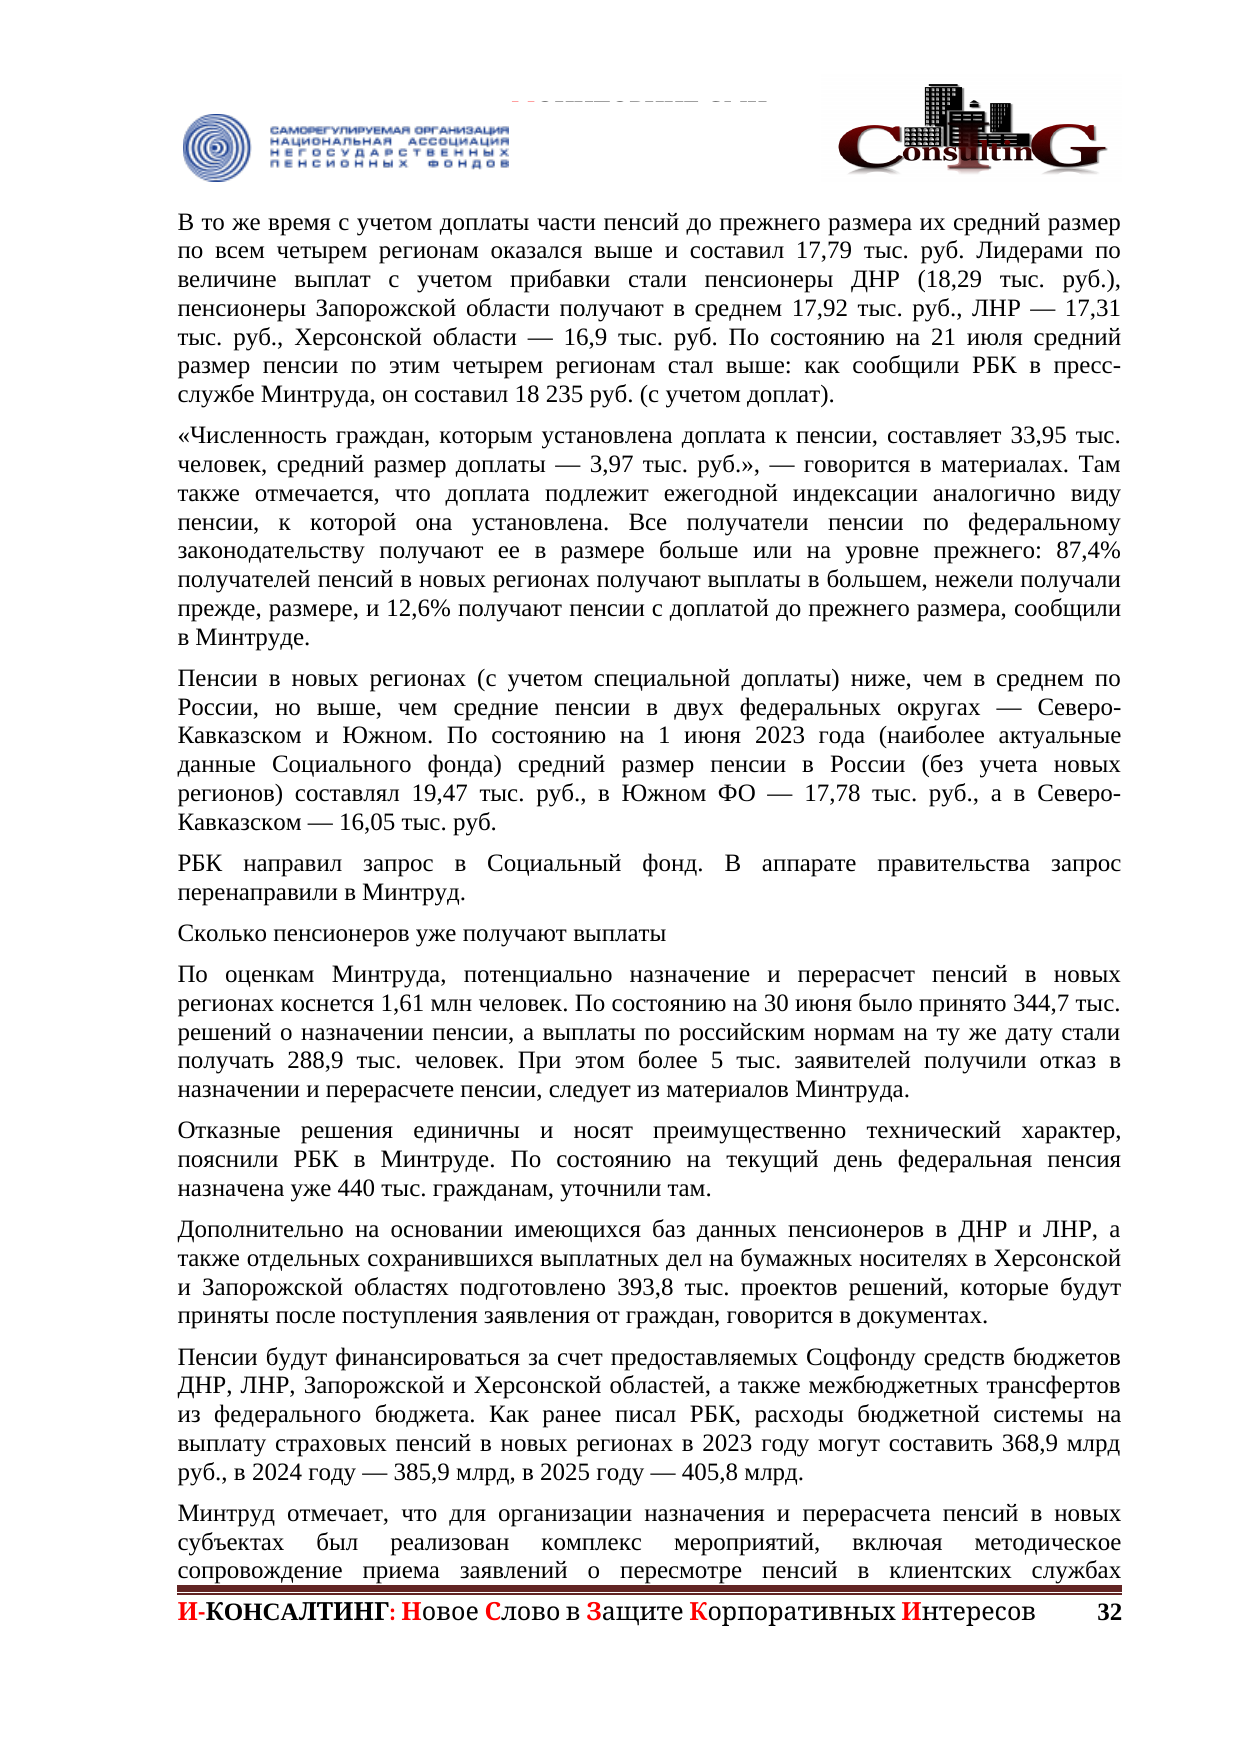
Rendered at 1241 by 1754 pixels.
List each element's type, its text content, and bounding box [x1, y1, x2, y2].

text По оценкам Минтруда, потенциально назначение и перерасчет пенсий в новых регионах коснется 1,61 млн человек. По состоянию на 30 июня было принято 344,7 тыс. решений о назначении пенсии, а выплаты по российским нормам на ту же дату стали получать 288,9 тыс. человек. При этом более 5 тыс. заявителей получили отказ в назначении и перерасчете пенсии, следует из материалов Минтруда. [177, 959, 1122, 1103]
text Сколько пенсионеров уже получают выплаты [177, 918, 1122, 947]
text Отказные решения единичны и носят преимущественно технический характер, пояснили РБК в Минтруде. По состоянию на текущий день федеральная пенсия назначена уже 440 тыс. гражданам, уточнили там. [177, 1116, 1122, 1202]
picture [183, 114, 509, 182]
picture [821, 73, 1122, 182]
text В то же время с учетом доплаты части пенсий до прежнего размера их средний размер по всем четырем регионам оказался выше и составил 17,79 тыс. руб. Лидерами по величине выплат с учетом прибавки стали пенсионеры ДНР (18,29 тыс. руб.), пенсионеры Запорожской области получают в среднем 17,92 тыс. руб., ЛНР — 17,31 тыс. руб., Херсонской области — 16,9 тыс. руб. По состоянию на 21 июля средний размер пенсии по этим четырем регионам стал выше: как сообщили РБК в пресс-службе Минтруда, он составил 18 235 руб. (с учетом доплат). [177, 207, 1122, 408]
text «Численность граждан, которым установлена доплата к пенсии, составляет 33,95 тыс. человек, средний размер доплаты — 3,97 тыс. руб.», — говорится в материалах. Там также отмечается, что доплата подлежит ежегодной индексации аналогично виду пенсии, к которой она установлена. Все получатели пенсии по федеральному законодательству получают ее в размере больше или на уровне прежнего: 87,4% получателей пенсий в новых регионах получают выплаты в большем, нежели получали прежде, размере, и 12,6% получают пенсии с доплатой до прежнего размера, сообщили в Минтруде. [177, 421, 1122, 651]
text Дополнительно на основании имеющихся баз данных пенсионеров в ДНР и ЛНР, а также отдельных сохранившихся выплатных дел на бумажных носителях в Херсонской и Запорожской областях подготовлено 393,8 тыс. проектов решений, которые будут приняты после поступления заявления от граждан, говорится в документах. [177, 1214, 1122, 1329]
text РБК направил запрос в Социальный фонд. В аппарате правительства запрос перенаправили в Минтруд. [177, 848, 1122, 906]
text Пенсии будут финансироваться за счет предоставляемых Соцфонду средств бюджетов ДНР, ЛНР, Запорожской и Херсонской областей, а также межбюджетных трансфертов из федерального бюджета. Как ранее писал РБК, расходы бюджетной системы на выплату страховых пенсий в новых регионах в 2023 году могут составить 368,9 млрд руб., в 2024 году — 385,9 млрд, в 2025 году — 405,8 млрд. [177, 1342, 1122, 1486]
text Пенсии в новых регионах (с учетом специальной доплаты) ниже, чем в среднем по России, но выше, чем средние пенсии в двух федеральных округах — Северо-Кавказском и Южном. По состоянию на 1 июня 2023 года (наиболее актуальные данные Социального фонда) средний размер пенсии в России (без учета новых регионов) составлял 19,47 тыс. руб., в Южном ФО — 17,78 тыс. руб., а в Северо-Кавказском — 16,05 тыс. руб. [177, 663, 1122, 836]
